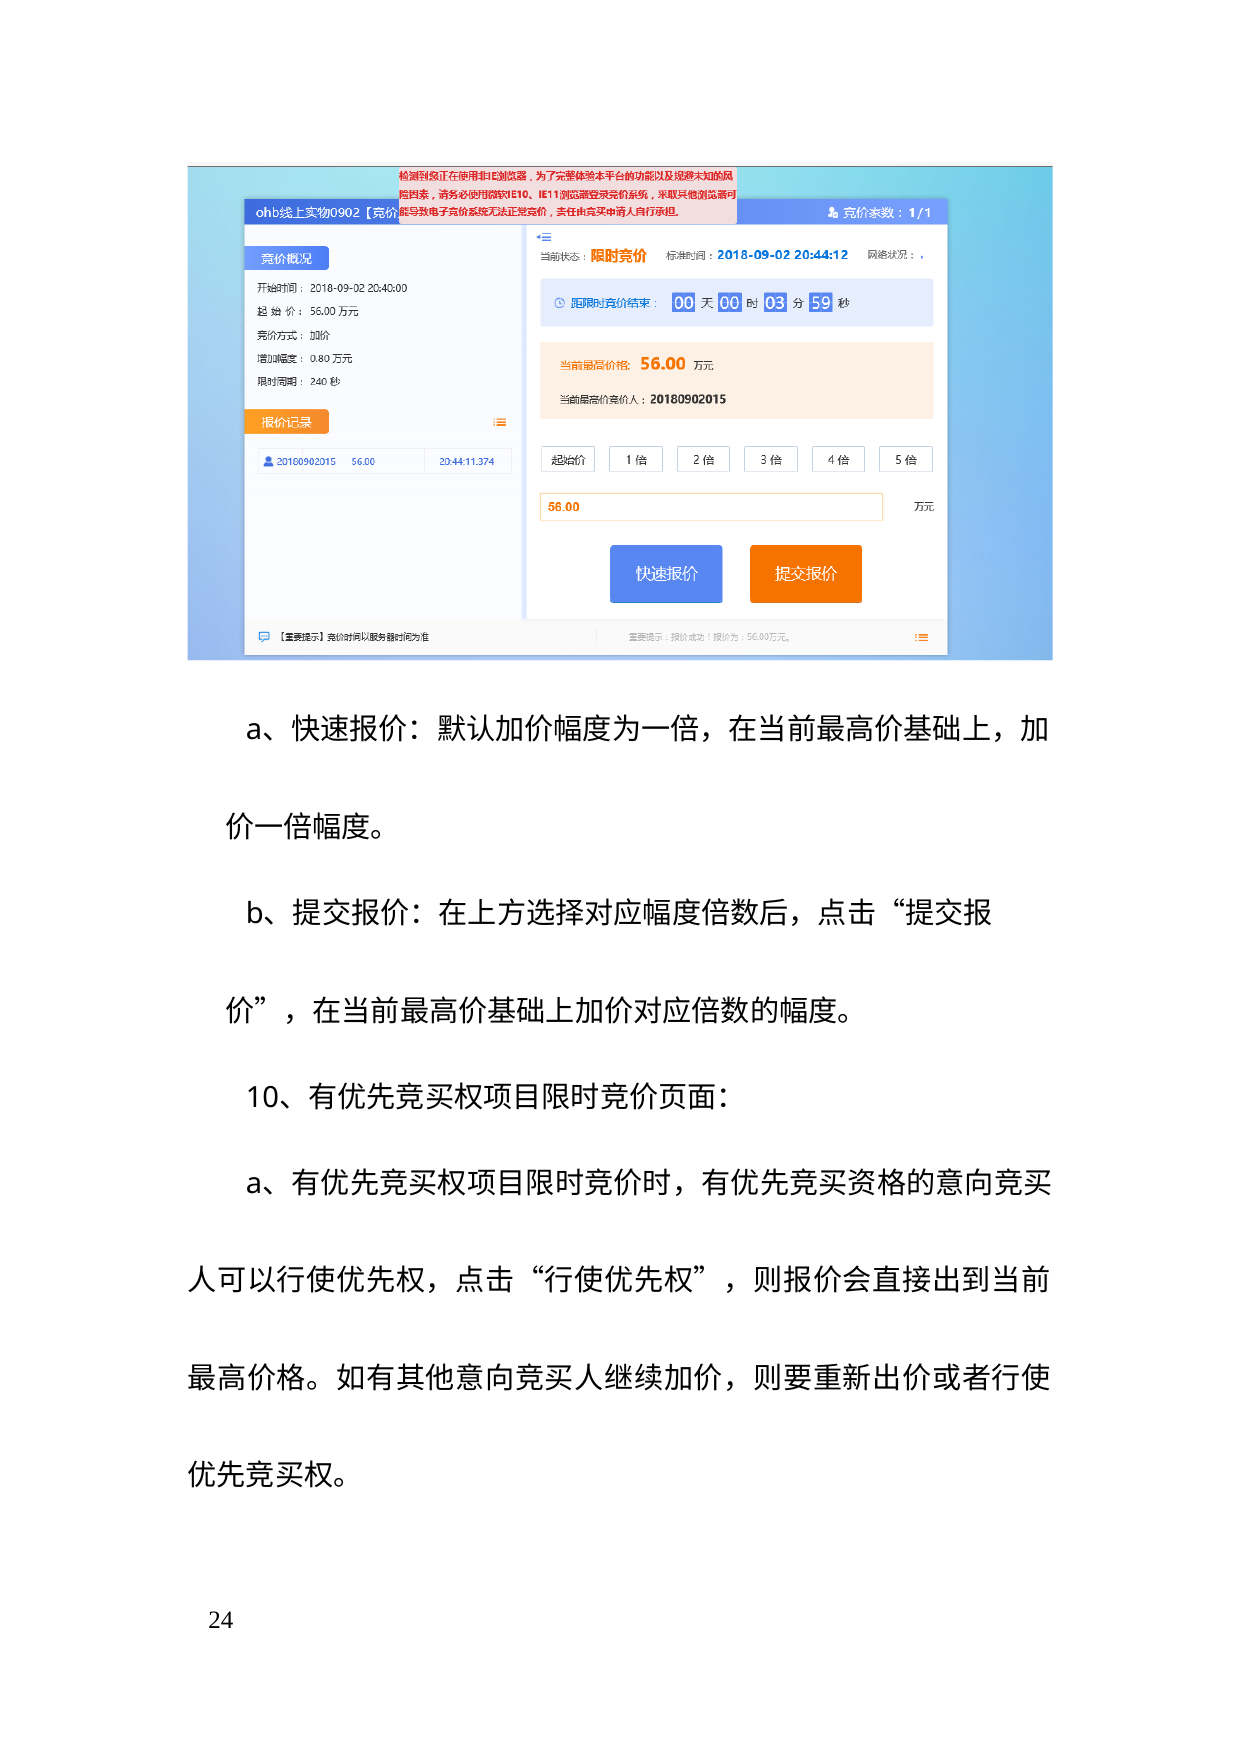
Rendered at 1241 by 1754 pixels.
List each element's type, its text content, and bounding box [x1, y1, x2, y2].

list 快速报价：默认加价幅度为一倍，在当前最高价基础上，加价一倍幅度。 [225, 694, 1053, 857]
list 10、有优先竞买权项目限时竞价页面： [187, 1062, 1053, 1127]
picture [187, 162, 1053, 661]
list 提交报价：在上方选择对应幅度倍数后，点击“提交报价”，在当前最高价基础上加价对应倍数的幅度。 [225, 878, 1053, 1041]
list a、有优先竞买权项目限时竞价时，有优先竞买资格的意向竞买人可以行使优先权，点击“行使优先权”，则报价会直接出到当前最高价格。如有其他意向竞买人继续加价，则要重新出价或者行使优先竞买权。 [187, 1148, 1053, 1506]
